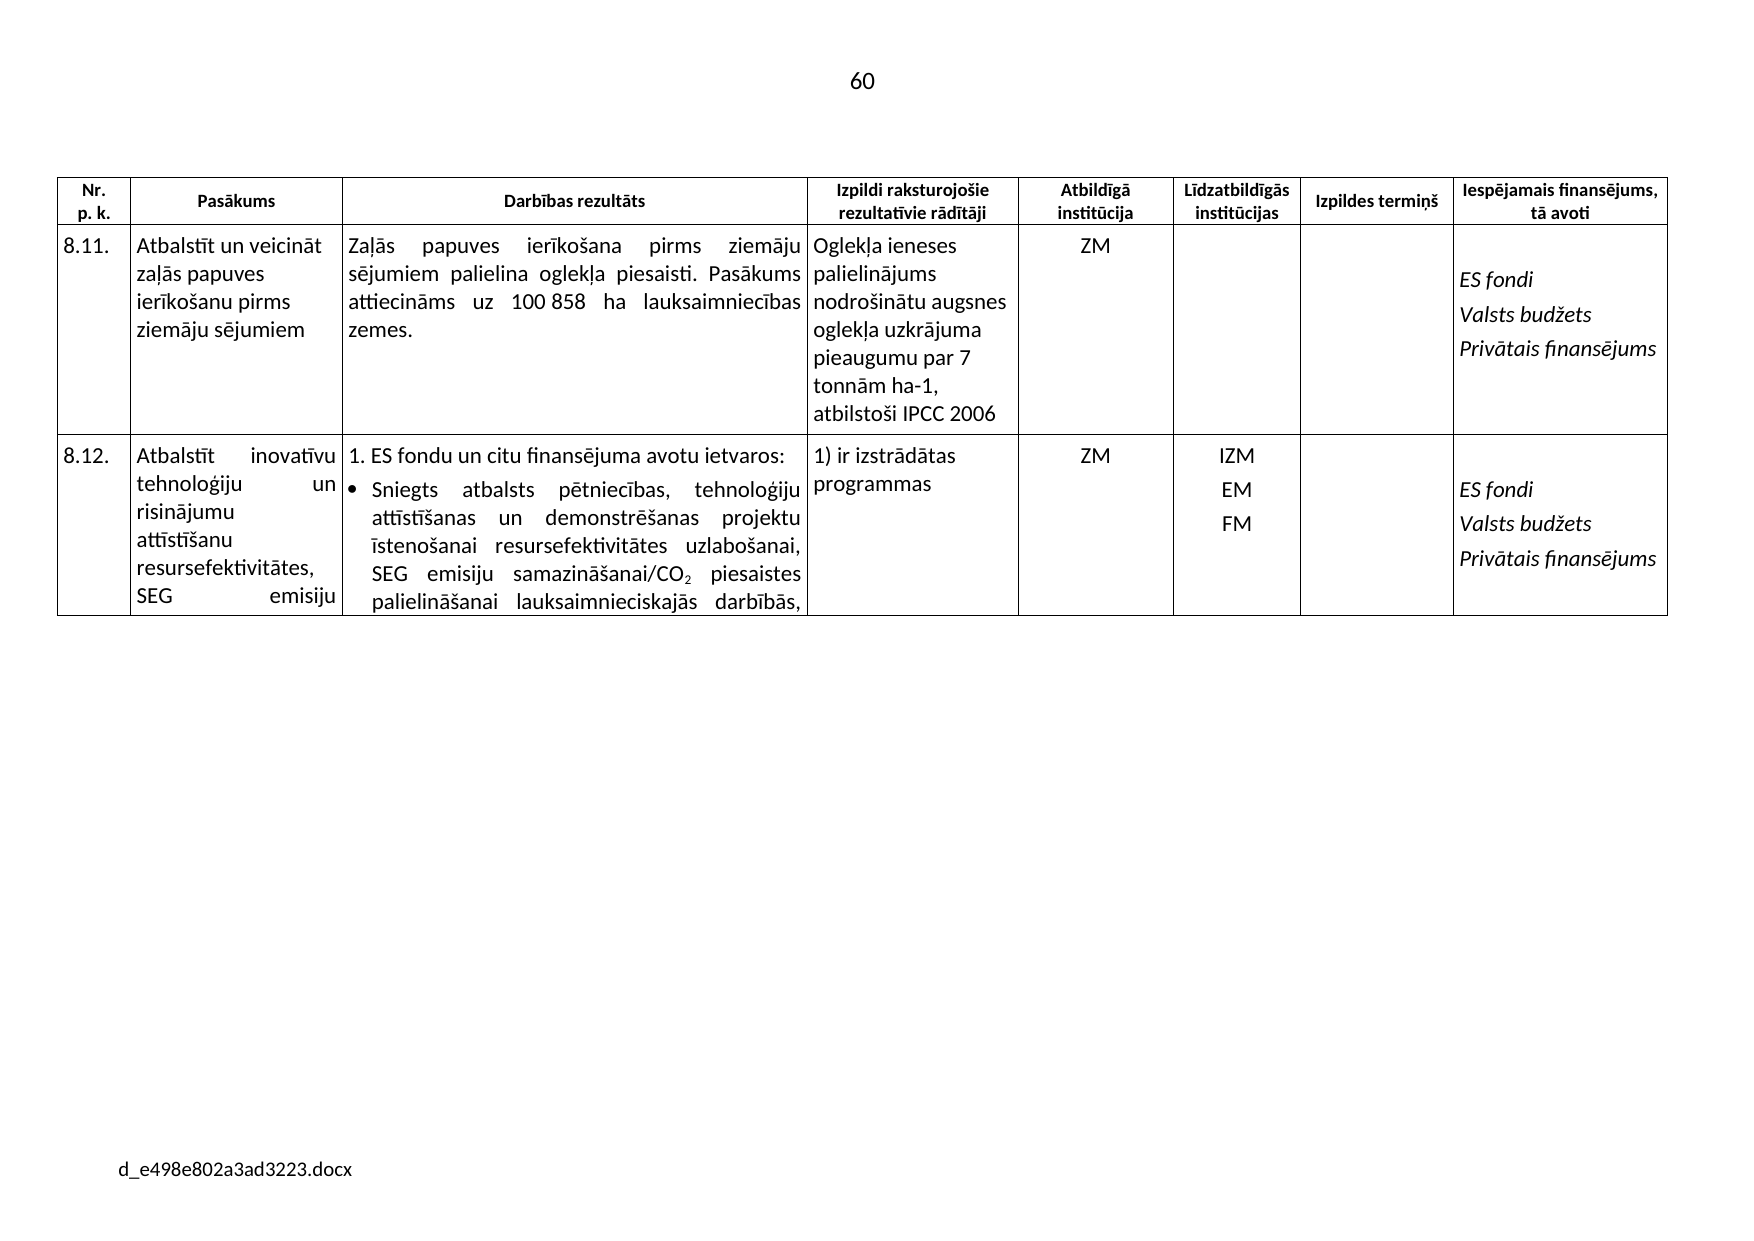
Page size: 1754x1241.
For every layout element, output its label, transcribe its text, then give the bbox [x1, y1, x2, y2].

table_cell [1301, 225, 1453, 434]
table_cell ES fondi Valsts budžets Privātais finansējums [1454, 435, 1667, 615]
table_cell [58, 435, 130, 615]
table_header Līdzatbildīgās institūcijas [1174, 178, 1300, 224]
table_cell [58, 225, 130, 434]
table_header Nr. p. k. [58, 178, 130, 224]
table_cell ZM [1019, 435, 1173, 615]
table_cell Zaļās papuves ierīkošana pirms ziemāju sējumiem palielina oglekļa piesaisti. Pasākums attiecināms uz 100 858 ha lauksaimniecības zemes. [343, 225, 807, 434]
table_header Pasākums [131, 178, 342, 224]
table_cell ZM [1019, 225, 1173, 434]
table_cell IZM EM FM [1174, 435, 1300, 615]
table_cell 1) ir izstrādātas programmas [808, 435, 1018, 615]
table_cell Oglekļa ieneses palielinājums nodrošinātu augsnes oglekļa uzkrājuma pieaugumu par 7 tonnām ha-1, atbilstoši IPCC 2006 [808, 225, 1018, 434]
table_cell [1174, 225, 1300, 434]
table_cell [1301, 435, 1453, 615]
table_cell 1. ES fondu un citu finansējuma avotu ietvaros: Sniegts atbalsts pētniecības, tehnoloģiju attīstīšanas un demonstrēšanas projektu īstenošanai resursefektivitātes uzlabošanai, SEG emisiju samazināšanai/CO2 piesaistes palielināšanai lauksaimnieciskajās darbībās, t.sk. valsts pasūtījuma ietvaros, kas spēj strādāt un darboties uz tirgus principiem; Sniegts atbalsts jaunu tehnoloģiju un inovatīvurisinājumu attīstīšanai, kas veicina resursefektivitāti, SEG emisiju samazināšanu/CO2 piesaistes palielināšanu lauksaimnieciskajās darbībās, kas spēj strādāt un darboties uz tirgus principiem; Sniegts atbalsts vai nefinansiāli pasākumi savstarpējās sadarbības sekmēšanai starp komersantiem, augstākās izglītības iestādēm un pētniecības organizācijām, valsts un pašvaldību iestādēm, NVO u.c. ieinteresētajām pusēm jaunu, inovatīvu risinājumu ieviešanai lauksaimnieciskajās darbībās resursefektivitātes uzlabošanai, SEG emisiju samazināšanai/CO2 piesaistes palielināšanai. [343, 435, 807, 615]
table_header Izpildes termiņš [1301, 178, 1453, 224]
table_cell Atbalstīt un veicināt zaļās papuves ierīkošanu pirms ziemāju sējumiem [131, 225, 342, 434]
table_header Darbības rezultāts [343, 178, 807, 224]
table_cell Atbalstīt inovatīvu tehnoloģiju un risinājumu attīstīšanu resursefektivitātes, SEG emisiju samazināšanas/CO2 piesaistes palielināšanas sekmēšanai lauksaimnieciskajās darbībās [131, 435, 342, 615]
table_header Iespējamais finansējums, tā avoti [1454, 178, 1667, 224]
table_header Izpildi raksturojošie rezultatīvie rādītāji [808, 178, 1018, 224]
table_header Atbildīgā institūcija [1019, 178, 1173, 224]
table_cell ES fondi Valsts budžets Privātais finansējums [1454, 225, 1667, 434]
